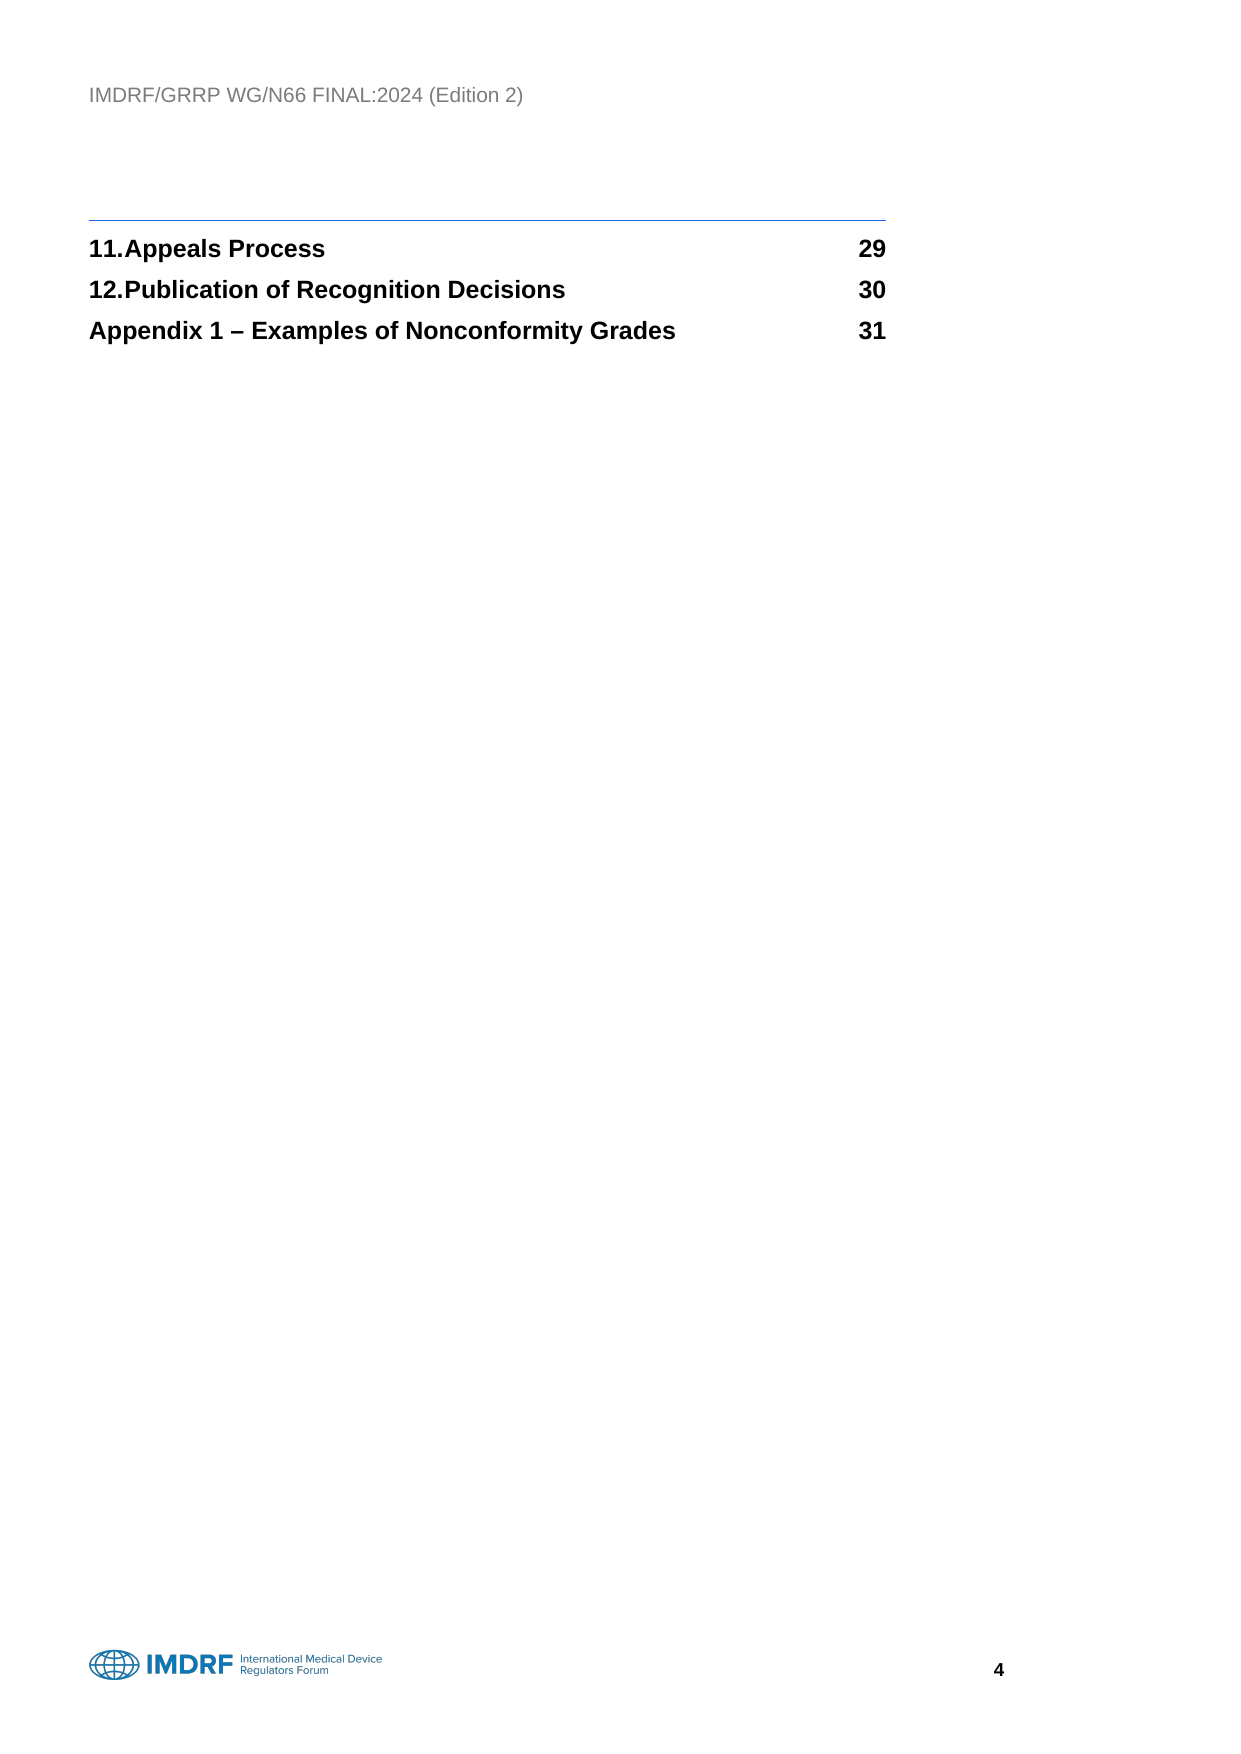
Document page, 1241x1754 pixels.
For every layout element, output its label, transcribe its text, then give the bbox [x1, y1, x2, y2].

picture [85, 1647, 386, 1683]
text Appendix 1 – Examples of Nonconformity Grades 31 [89, 303, 886, 345]
text 11. Appeals Process 29 [89, 221, 886, 262]
text 12. Publication of Recognition Decisions 30 [89, 262, 886, 303]
